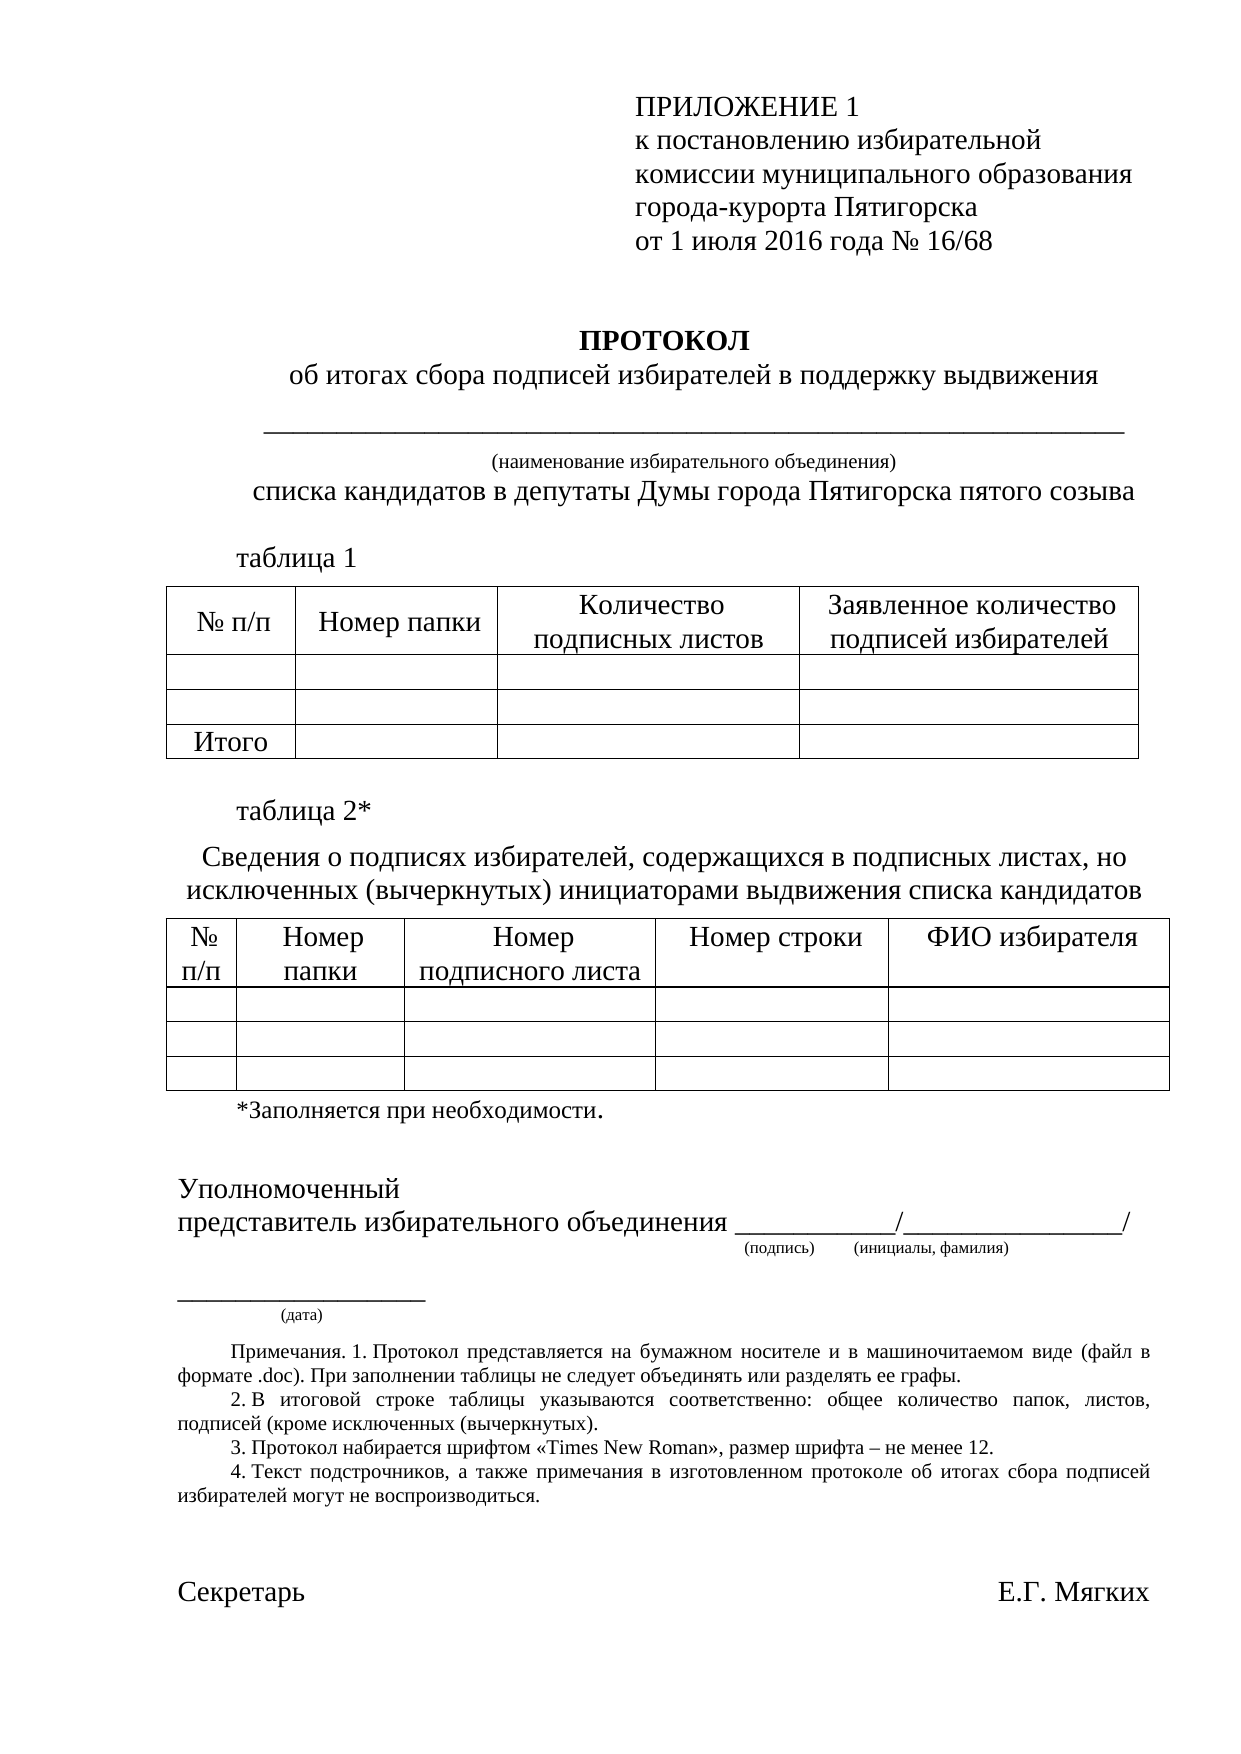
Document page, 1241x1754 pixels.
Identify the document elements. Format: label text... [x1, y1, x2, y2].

table_cell [656, 1022, 888, 1056]
text об итогах сбора подписей избирателей в поддержку выдвижения [177, 357, 1152, 391]
text 3. Протокол набирается шрифтом «Times New Roman», размер шрифта – не менее 12. [177, 1435, 1152, 1459]
text Секретарь Е.Г. Мягких [177, 1574, 1152, 1608]
text от 1 июля 2016 года № 16/68 [635, 223, 1152, 256]
table_cell [405, 1022, 655, 1056]
table_cell [237, 1057, 404, 1090]
table_cell [800, 690, 1138, 723]
table_header № п/п [167, 919, 236, 986]
table_header Номер строки [656, 919, 888, 986]
table_header № п/п [167, 587, 295, 654]
table_header ФИО избирателя [889, 919, 1169, 986]
table_cell [656, 1057, 888, 1090]
text (подпись) (инициалы, фамилия) [177, 1238, 1152, 1271]
text Уполномоченный [177, 1171, 1152, 1204]
table_cell [167, 690, 295, 723]
text 2. В итоговой строке таблицы указываются соответственно: общее количество папок, листов, подписей (кроме исключенных (вычеркнутых). [177, 1387, 1152, 1435]
table_cell [296, 690, 497, 723]
table_cell [167, 655, 295, 689]
table_cell [889, 1057, 1169, 1090]
text таблица 2* [177, 793, 1152, 826]
text представитель избирательного объединения ___________/_______________/ [177, 1204, 1152, 1238]
table_cell [498, 690, 799, 723]
table_cell Итого [167, 725, 295, 758]
table_cell [656, 988, 888, 1021]
text ПРИЛОЖЕНИЕ 1 [635, 89, 1152, 122]
text (наименование избирательного объединения) [177, 449, 1152, 473]
table_cell [498, 655, 799, 689]
table_cell [889, 1022, 1169, 1056]
table_cell [800, 725, 1138, 758]
table_cell [405, 1057, 655, 1090]
table_cell [296, 725, 497, 758]
text к постановлению избирательной комиссии муниципального образования города-курорта Пятигорска [635, 122, 1152, 223]
table_cell [237, 988, 404, 1021]
table_cell [167, 1057, 236, 1090]
text ___________________________________________________________ [177, 403, 1152, 437]
text списка кандидатов в депутаты Думы города Пятигорска пятого созыва [177, 473, 1152, 507]
table_cell [405, 988, 655, 1021]
table_cell [889, 988, 1169, 1021]
text (дата) [177, 1305, 1152, 1338]
table_cell [167, 1022, 236, 1056]
text Сведения о подписях избирателей, содержащихся в подписных листах, но исключенных (вычеркнутых) инициаторами выдвижения списка кандидатов [177, 839, 1152, 906]
text 4. Текст подстрочников, а также примечания в изготовленном протоколе об итогах сбора подписей избирателей могут не воспроизводиться. [177, 1459, 1152, 1507]
text Примечания. 1. Протокол представляется на бумажном носителе и в машиночитаемом виде (файл в формате .doc). При заполнении таблицы не следует объединять или разделять ее графы. [177, 1338, 1152, 1387]
table_cell [498, 725, 799, 758]
text таблица 1 [177, 540, 1152, 574]
text _________________ [177, 1271, 1152, 1305]
table_cell [800, 655, 1138, 689]
table_header Заявленное количество подписей избирателей [800, 587, 1138, 654]
table_header Номер папки [237, 919, 404, 986]
table_header Количество подписных листов [498, 587, 799, 654]
text *Заполняется при необходимости. [177, 1091, 1152, 1125]
table_header Номер папки [296, 587, 497, 654]
table_cell [237, 1022, 404, 1056]
table_cell [167, 988, 236, 1021]
subtitle Протокол [177, 323, 1152, 357]
table_header Номер подписного листа [405, 919, 655, 986]
table_cell [296, 655, 497, 689]
